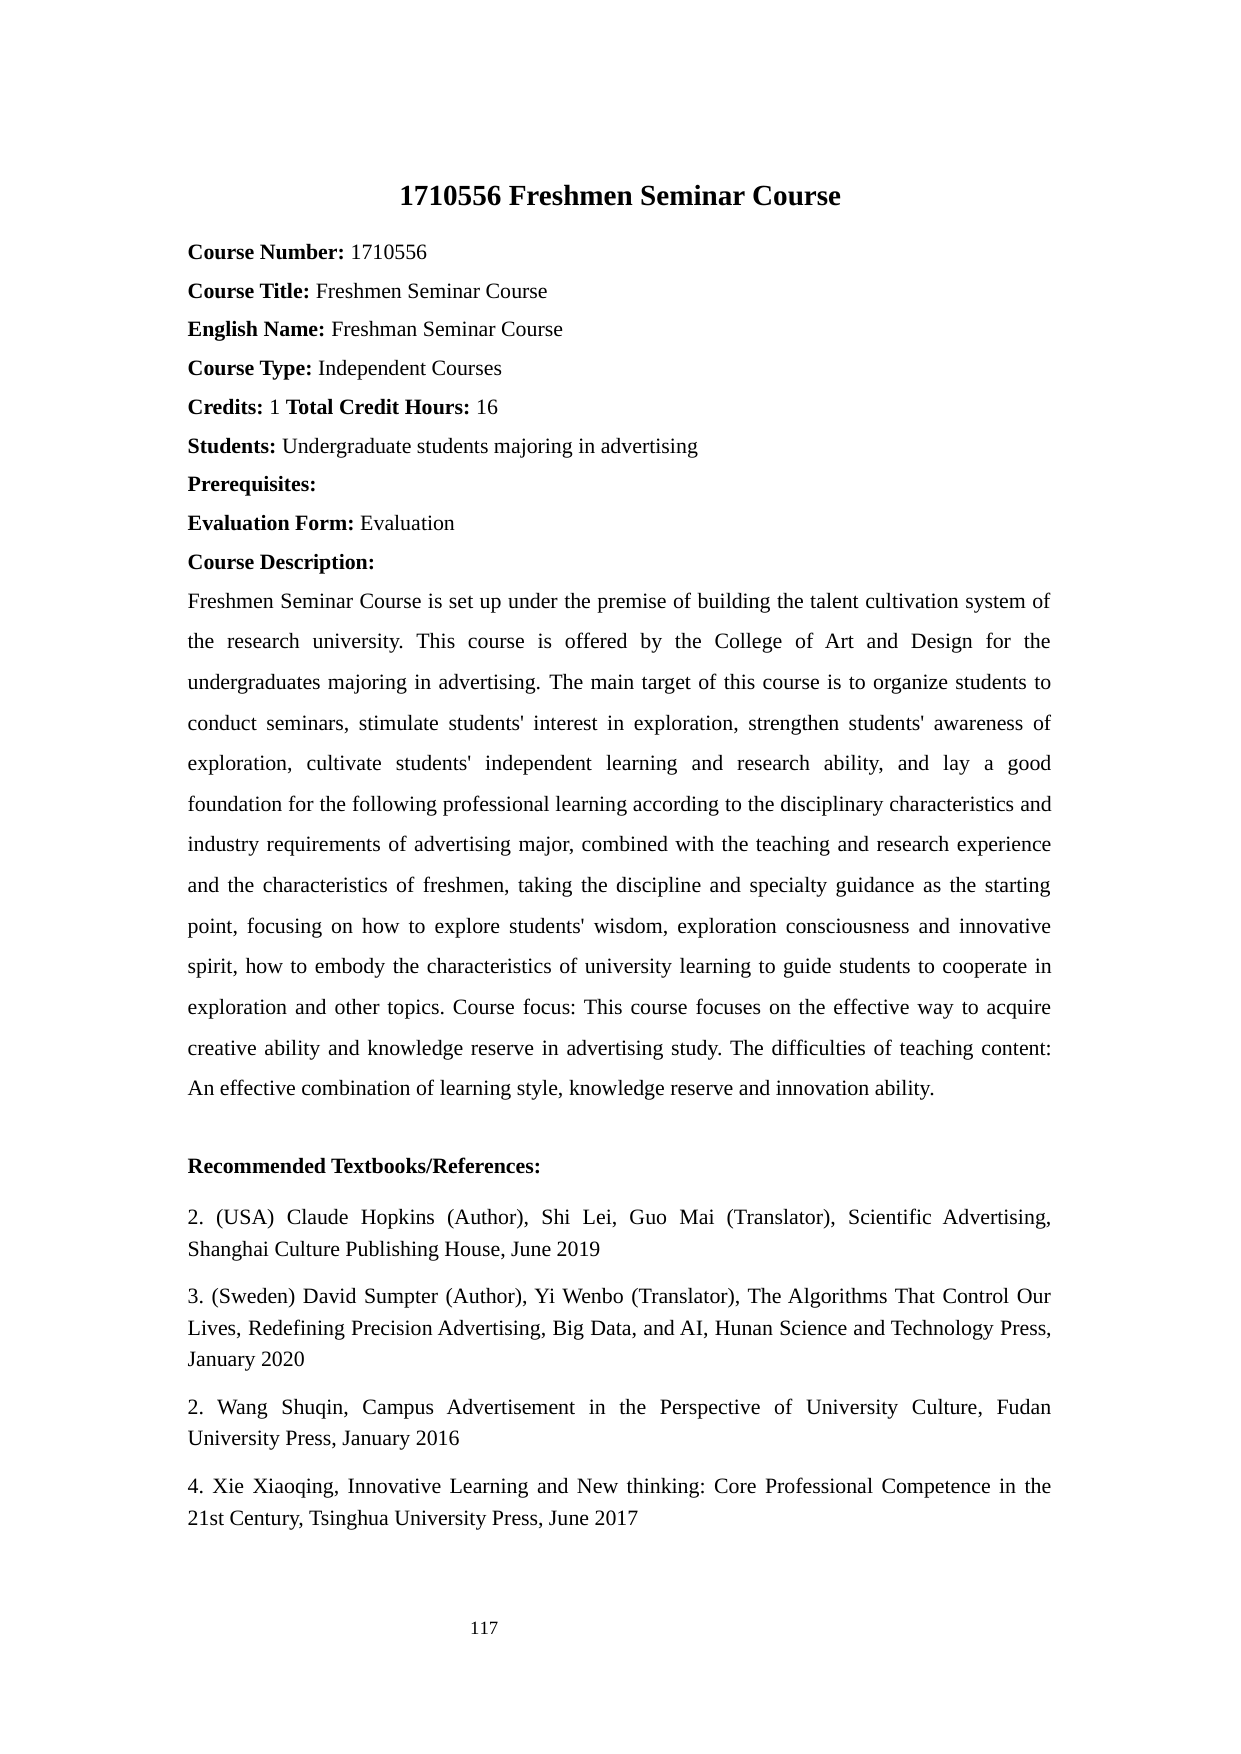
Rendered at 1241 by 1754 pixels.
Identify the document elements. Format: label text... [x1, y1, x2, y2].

text Credits: 1 Total Credit Hours: 16 [187, 390, 1053, 423]
text Course Description: [187, 545, 1053, 578]
text 2. Wang Shuqin, Campus Advertisement in the Perspective of University Culture, Fudan University Press, January 2016 [187, 1394, 1053, 1451]
text Prerequisites: [187, 468, 1053, 500]
text Recommended Textbooks/References: [187, 1149, 1053, 1182]
text English Name: Freshman Seminar Course [187, 313, 1053, 345]
text 4. Xie Xiaoqing, Innovative Learning and New thinking: Core Professional Competence in the 21st Century, Tsinghua University Press, June 2017 [187, 1473, 1053, 1530]
text 3. (Sweden) David Sumpter (Author), Yi Wenbo (Translator), The Algorithms That Control Our Lives, Redefining Precision Advertising, Big Data, and AI, Hunan Science and Technology Press, January 2020 [187, 1283, 1053, 1371]
text 1710556 Freshmen Seminar Course [187, 162, 1053, 227]
text 2. (USA) Claude Hopkins (Author), Shi Lei, Guo Mai (Translator), Scientific Advertising, Shanghai Culture Publishing House, June 2019 [187, 1204, 1053, 1261]
text Course Title: Freshmen Seminar Course [187, 274, 1053, 307]
text Course Type: Independent Courses [187, 352, 1053, 384]
text Evaluation Form: Evaluation [187, 507, 1053, 539]
text Freshmen Seminar Course is set up under the premise of building the talent cultivation system of the research university. This course is offered by the College of Art and Design for the undergraduates majoring in advertising. The main target of this course is to organize students to conduct seminars, stimulate students' interest in exploration, strengthen students' awareness of exploration, cultivate students' independent learning and research ability, and lay a good foundation for the following professional learning according to the disciplinary characteristics and industry requirements of advertising major, combined with the teaching and research experience and the characteristics of freshmen, taking the discipline and specialty guidance as the starting point, focusing on how to explore students' wisdom, exploration consciousness and innovative spirit, how to embody the characteristics of university learning to guide students to cooperate in exploration and other topics. Course focus: This course focuses on the effective way to acquire creative ability and knowledge reserve in advertising study. The difficulties of teaching content: An effective combination of learning style, knowledge reserve and innovation ability. [187, 584, 1053, 1104]
text Students: Undergraduate students majoring in advertising [187, 429, 1053, 462]
text Course Number: 1710556 [187, 235, 1053, 268]
